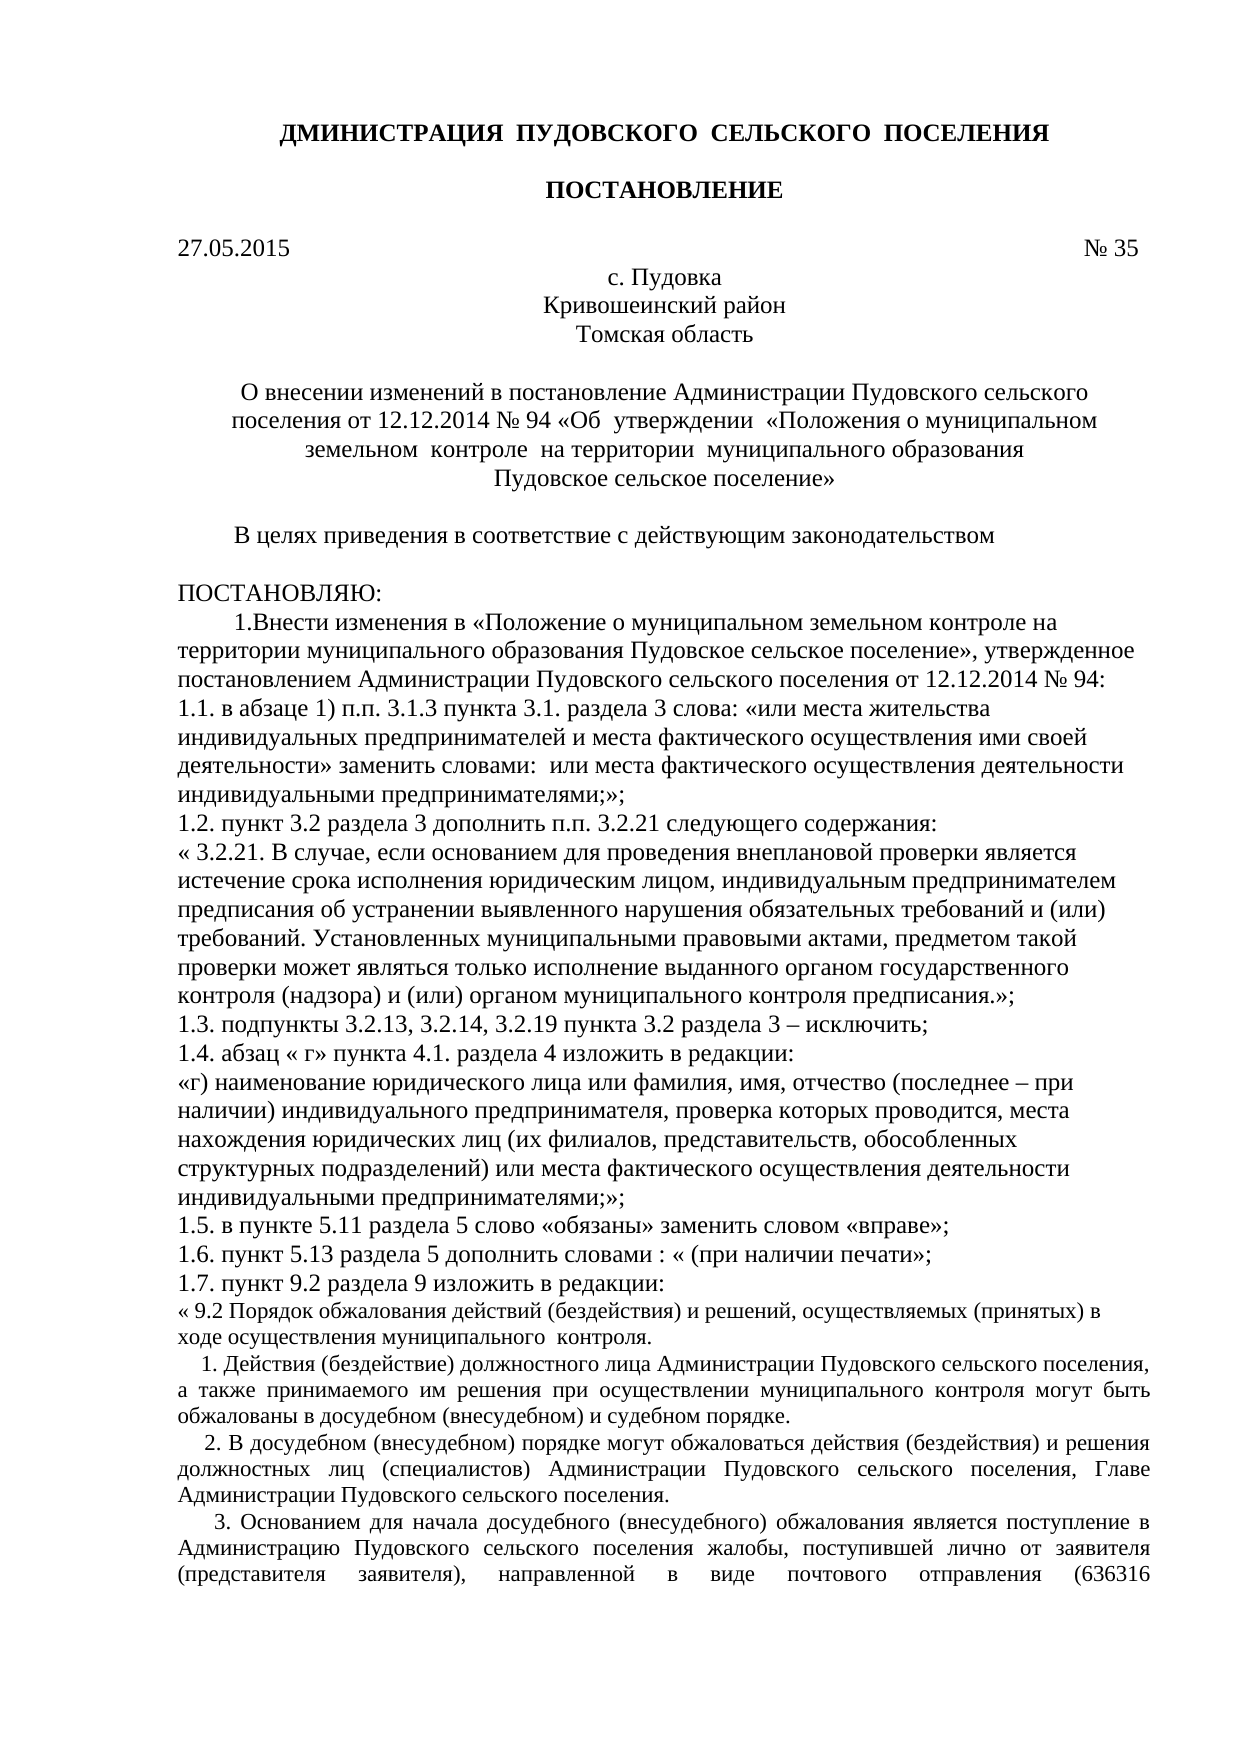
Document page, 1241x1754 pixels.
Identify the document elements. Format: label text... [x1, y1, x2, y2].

text 1.1. в абзаце 1) п.п. 3.1.3 пункта 3.1. раздела 3 слова: «или места жительства индивидуальных предпринимателей и места фактического осуществления ими своей деятельности» заменить словами: или места фактического осуществления деятельности индивидуальными предпринимателями;»; [177, 693, 1152, 808]
text О внесении изменений в постановление Администрации Пудовского сельского [177, 377, 1152, 406]
text поселения от 12.12.2014 № 94 «Об утверждении «Положения о муниципальном земельном контроле на территории муниципального образования [177, 406, 1152, 463]
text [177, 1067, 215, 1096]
text Кривошеинский район [177, 291, 1152, 319]
text 1.4. абзац « г» пункта 4.1. раздела 4 изложить в редакции: [177, 1038, 1152, 1067]
text « 9.2 Порядок обжалования действий (бездействия) и решений, осуществляемых (принятых) в ходе осуществления муниципального контроля. [177, 1297, 1152, 1349]
text «г) наименование юридического лица или фамилия, имя, отчество (последнее – при наличии) индивидуального предпринимателя, проверка которых проводится, места нахождения юридических лиц (их филиалов, представительств, обособленных структурных подразделений) или места фактического осуществления деятельности индивидуальными предпринимателями;»; [625, 1067, 1152, 1211]
text 1.7. пункт 9.2 раздела 9 изложить в редакции: [177, 1268, 1152, 1297]
text 1.2. пункт 3.2 раздела 3 дополнить п.п. 3.2.21 следующего содержания: [177, 808, 1152, 837]
text « 3.2.21. В случае, если основанием для проведения внеплановой проверки является истечение срока исполнения юридическим лицом, индивидуальным предпринимателем предписания об устранении выявленного нарушения обязательных требований и (или) требований. Установленных муниципальными правовыми актами, предметом такой проверки может являться только исполнение выданного органом государственного контроля (надзора) и (или) органом муниципального контроля предписания.»; [177, 837, 1152, 1009]
text 1.6. пункт 5.13 раздела 5 дополнить словами : « (при наличии печати»; [177, 1239, 1152, 1268]
text 1.5. в пункте 5.11 раздела 5 слово «обязаны» заменить словом «вправе»; [177, 1211, 1152, 1239]
text В целях приведения в соответствие с действующим законодательством [177, 521, 1152, 549]
text 1.Внести изменения в «Положение о муниципальном земельном контроле на территории муниципального образования Пудовское сельское поселение», утвержденное постановлением Администрации Пудовского сельского поселения от 12.12.2014 № 94: [177, 607, 1152, 693]
text 27.05.2015 № 35 [177, 233, 1152, 262]
text ДМИНИСТРАЦИЯ ПУДОВСКОГО СЕЛЬСКОГО ПОСЕЛЕНИЯ [177, 118, 1152, 147]
text с. Пудовка [177, 262, 1152, 291]
text ПОСТАНОВЛЯЮ: [177, 578, 1152, 607]
text 1. Действия (бездействие) должностного лица Администрации Пудовского сельского поселения, а также принимаемого им решения при осуществлении муниципального контроля могут быть обжалованы в досудебном (внесудебном) и судебном порядке. [177, 1349, 1152, 1429]
text Пудовское сельское поселение» [177, 463, 1152, 492]
text Томская область [177, 319, 1152, 348]
text ПОСТАНОВЛЕНИЕ [177, 176, 1152, 204]
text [177, 1508, 1152, 1587]
text 1.3. подпункты 3.2.13, 3.2.14, 3.2.19 пункта 3.2 раздела 3 – исключить; [177, 1009, 1152, 1038]
text 2. В досудебном (внесудебном) порядке могут обжаловаться действия (бездействия) и решения должностных лиц (специалистов) Администрации Пудовского сельского поселения, Главе Администрации Пудовского сельского поселения. [177, 1429, 1152, 1508]
